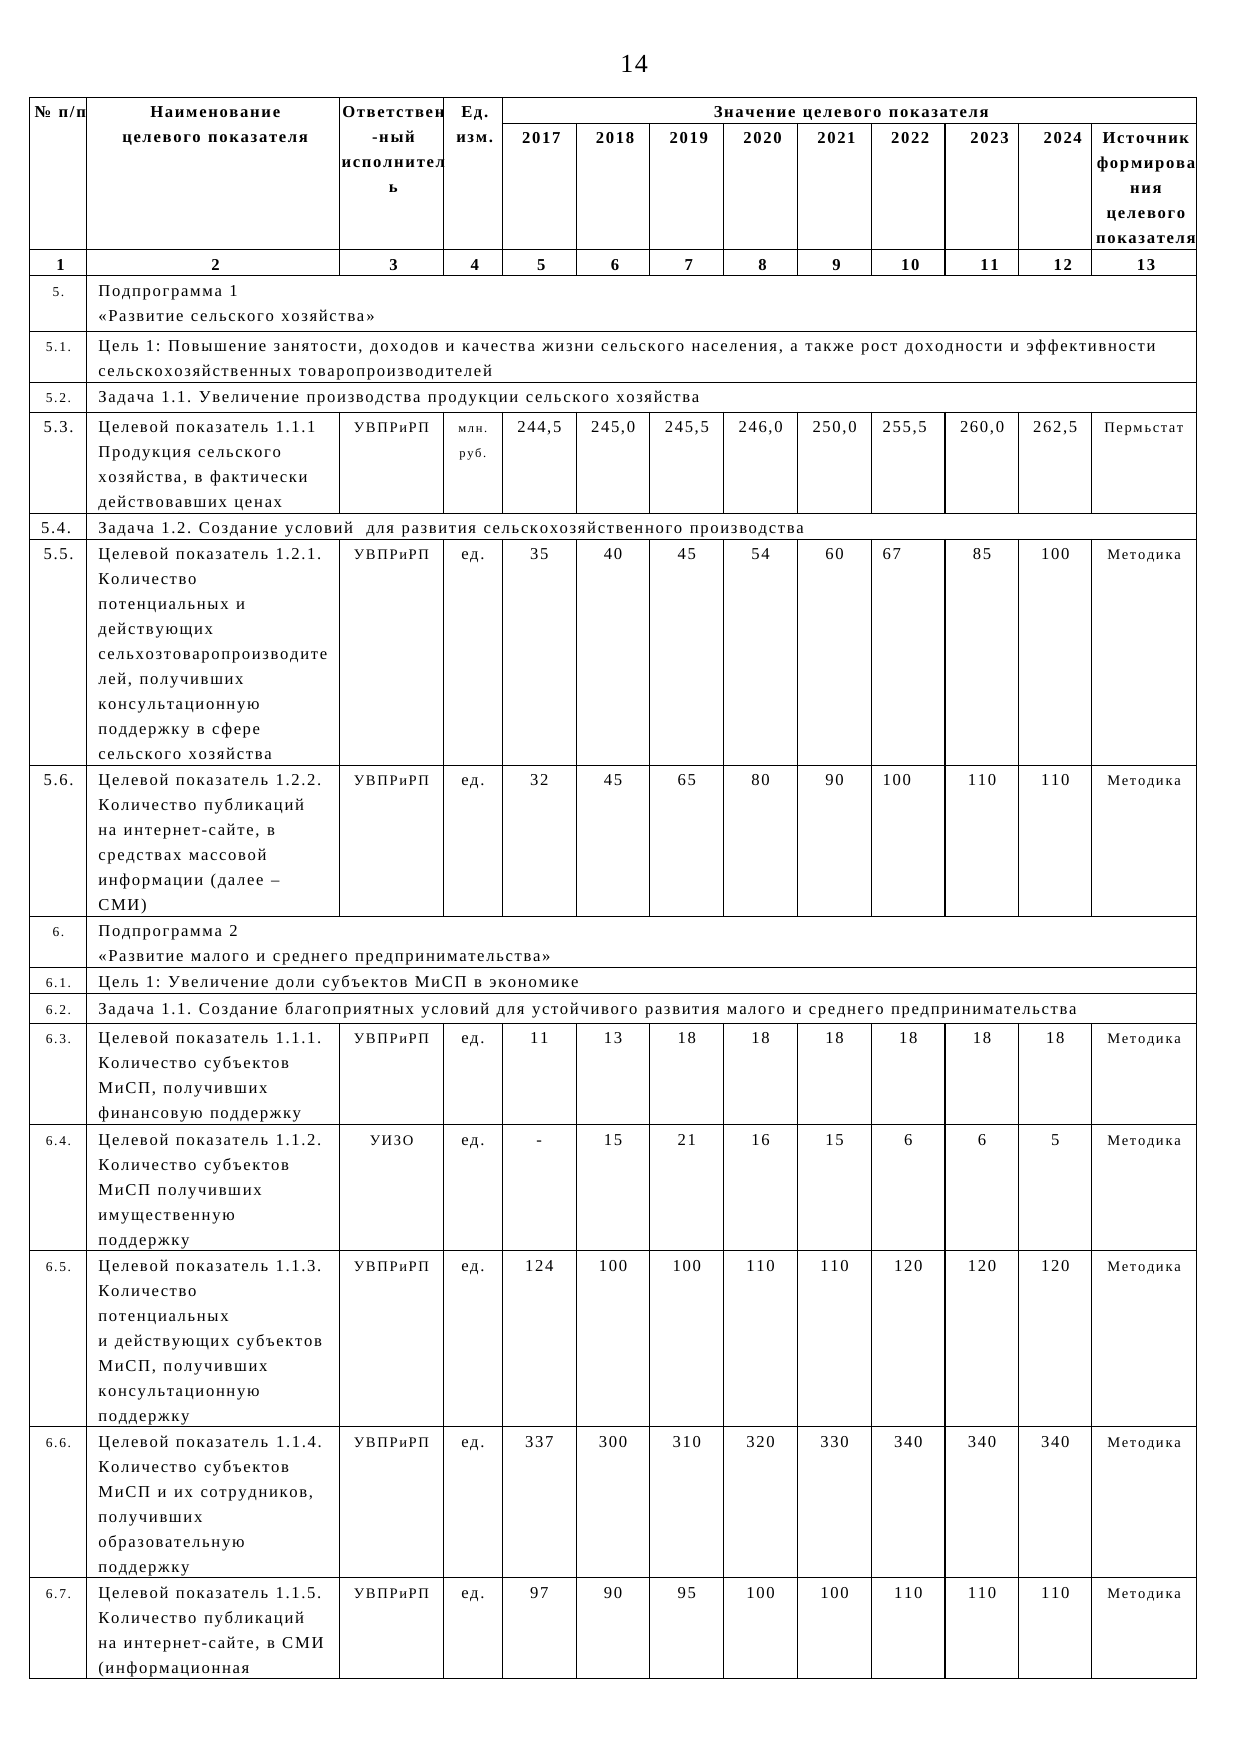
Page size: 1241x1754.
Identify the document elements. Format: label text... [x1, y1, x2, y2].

table_cell 110 [1019, 766, 1091, 916]
table_cell 90 [798, 766, 871, 916]
table_cell 330 [798, 1427, 871, 1577]
table_cell ед. [444, 1024, 502, 1124]
table_cell ед. [444, 1125, 502, 1250]
table_cell 6.1. [30, 968, 86, 993]
table_cell 2024 [1019, 124, 1091, 249]
table_cell 2017 [503, 124, 576, 249]
table_cell 100 [872, 766, 944, 916]
table_cell 6.7. [30, 1578, 86, 1678]
table_cell 3 [340, 250, 443, 275]
table_cell 300 [577, 1427, 649, 1577]
table_cell 6.6. [30, 1427, 86, 1577]
table_cell - [503, 1125, 576, 1250]
table_cell УВПРиРП [340, 766, 443, 916]
table_cell 340 [872, 1427, 944, 1577]
table_cell Задача 1.1. Увеличение производства продукции сельского хозяйства [87, 383, 1196, 412]
table_cell 15 [798, 1125, 871, 1250]
table_cell 18 [798, 1024, 871, 1124]
table_cell 124 [503, 1251, 576, 1426]
table_cell ед. [444, 1251, 502, 1426]
table_cell 11 [946, 250, 1018, 275]
table_cell Источник формирования целевого показателя [1092, 124, 1196, 249]
table_cell 9 [798, 250, 871, 275]
table_cell Цель 1: Увеличение доли субъектов МиСП в экономике [87, 968, 1196, 993]
table_cell Целевой показатель 1.1.1 Продукция сельского хозяйства, в фактически действовавших ценах [87, 413, 339, 513]
table_cell УВПРиРП [340, 540, 443, 765]
table_cell 2021 [798, 124, 871, 249]
table_cell 35 [503, 540, 576, 765]
table_cell 120 [946, 1251, 1018, 1426]
table_cell 245,0 [577, 413, 649, 513]
table_cell 244,5 [503, 413, 576, 513]
table_cell 13 [577, 1024, 649, 1124]
table_cell 245,5 [650, 413, 723, 513]
table_cell 18 [872, 1024, 944, 1124]
table_cell 12 [1019, 250, 1091, 275]
table_cell 45 [577, 766, 649, 916]
table_cell 110 [798, 1251, 871, 1426]
table_cell УВПРиРП [340, 1024, 443, 1124]
table_cell 18 [724, 1024, 797, 1124]
table_cell Целевой показатель 1.1.4. Количество субъектов МиСП и их сотрудников, получивших образовательную поддержку [87, 1427, 339, 1577]
table_header Ед. изм. [444, 98, 502, 249]
table_cell ед. [444, 766, 502, 916]
table_cell УВПРиРП [340, 1251, 443, 1426]
table_cell 262,5 [1019, 413, 1091, 513]
table_cell УВПРиРП [340, 1427, 443, 1577]
table_cell 110 [724, 1251, 797, 1426]
table_cell 65 [650, 766, 723, 916]
table_cell 250,0 [798, 413, 871, 513]
table_cell 5 [1019, 1125, 1091, 1250]
table_cell 110 [872, 1578, 944, 1678]
table_cell 2022 [872, 124, 944, 249]
table_cell Цель 1: Повышение занятости, доходов и качества жизни сельского населения, а также рост доходности и эффективности сельскохозяйственных товаропроизводителей [87, 332, 1196, 382]
table_cell 6.3. [30, 1024, 86, 1124]
table_cell 110 [946, 1578, 1018, 1678]
table_cell 4 [444, 250, 502, 275]
table_cell 5.6. [30, 766, 86, 916]
table_cell 54 [724, 540, 797, 765]
table_cell 8 [724, 250, 797, 275]
table_cell 320 [724, 1427, 797, 1577]
table_cell Целевой показатель 1.2.2. Количество публикаций на интернет-сайте, в средствах массовой информации (далее – СМИ) [87, 766, 339, 916]
table_cell 255,5 [872, 413, 944, 513]
table_cell 310 [650, 1427, 723, 1577]
table_cell Методика [1092, 1024, 1196, 1124]
table_cell ед. [444, 1578, 502, 1678]
table_cell 100 [724, 1578, 797, 1678]
table_cell 7 [650, 250, 723, 275]
table_cell Методика [1092, 1427, 1196, 1577]
table_cell 6 [946, 1125, 1018, 1250]
table_cell Подпрограмма 2 «Развитие малого и среднего предпринимательства» [87, 917, 1196, 967]
table_cell 6 [872, 1125, 944, 1250]
table_header Ответствен-ный исполнитель [340, 98, 443, 249]
table_cell УВПРиРП [340, 413, 443, 513]
table_cell 246,0 [724, 413, 797, 513]
table_cell Целевой показатель 1.1.5. Количество публикаций на интернет-сайте, в СМИ (информационная поддержка) [87, 1578, 339, 1678]
table_cell Методика [1092, 1125, 1196, 1250]
table_cell 95 [650, 1578, 723, 1678]
table_cell 100 [650, 1251, 723, 1426]
table_cell 6.5. [30, 1251, 86, 1426]
table_cell 2020 [724, 124, 797, 249]
table_cell Методика [1092, 1578, 1196, 1678]
table_cell Методика [1092, 766, 1196, 916]
table_cell 6. [30, 917, 86, 967]
table_cell 2018 [577, 124, 649, 249]
table_cell 90 [577, 1578, 649, 1678]
table_cell Пермьстат [1092, 413, 1196, 513]
table_cell 120 [1019, 1251, 1091, 1426]
table_cell 6.2. [30, 994, 86, 1023]
table_cell 2019 [650, 124, 723, 249]
table_cell 45 [650, 540, 723, 765]
table_cell 337 [503, 1427, 576, 1577]
table_cell Целевой показатель 1.1.1. Количество субъектов МиСП, получивших финансовую поддержку [87, 1024, 339, 1124]
table_cell 340 [1019, 1427, 1091, 1577]
table_cell Целевой показатель 1.1.2. Количество субъектов МиСП получивших имущественную поддержку [87, 1125, 339, 1250]
table_cell 1 [30, 250, 86, 275]
table_cell 85 [946, 540, 1018, 765]
table_cell 80 [724, 766, 797, 916]
table_cell 2023 [946, 124, 1018, 249]
table_cell 5.2. [30, 383, 86, 412]
table_cell УИЗО [340, 1125, 443, 1250]
table_cell 260,0 [946, 413, 1018, 513]
table_cell 340 [946, 1427, 1018, 1577]
table_cell 110 [1019, 1578, 1091, 1678]
table_cell 21 [650, 1125, 723, 1250]
table_cell 100 [577, 1251, 649, 1426]
table_cell Методика [1092, 1251, 1196, 1426]
table_cell 13 [1092, 250, 1196, 275]
table_header Наименование целевого показателя [87, 98, 339, 249]
table_cell УВПРиРП [340, 1578, 443, 1678]
table_cell Целевой показатель 1.1.3. Количество потенциальных и действующих субъектов МиСП, получивших консультационную поддержку [87, 1251, 339, 1426]
table_cell 18 [1019, 1024, 1091, 1124]
table_header № п/п [30, 98, 86, 249]
table_cell Задача 1.1. Создание благоприятных условий для устойчивого развития малого и среднего предпринимательства [87, 994, 1196, 1023]
table_cell 5.5. [30, 540, 86, 765]
table_cell ед. [444, 1427, 502, 1577]
table_cell 100 [798, 1578, 871, 1678]
table_cell 40 [577, 540, 649, 765]
table_cell 100 [1019, 540, 1091, 765]
table_cell 110 [946, 766, 1018, 916]
table_cell 11 [503, 1024, 576, 1124]
table_cell 32 [503, 766, 576, 916]
table_cell 97 [503, 1578, 576, 1678]
table_cell 10 [872, 250, 944, 275]
table_cell 6 [577, 250, 649, 275]
table_cell 18 [946, 1024, 1018, 1124]
table_cell 5. [30, 276, 86, 331]
table_cell 5.3. [30, 413, 86, 513]
table_cell 2 [87, 250, 339, 275]
table_cell 60 [798, 540, 871, 765]
table_cell млн. руб. [444, 413, 502, 513]
table_header Значение целевого показателя [503, 98, 1196, 123]
table_cell 15 [577, 1125, 649, 1250]
table_cell Подпрограмма 1 «Развитие сельского хозяйства» [87, 276, 1196, 331]
table_cell 6.4. [30, 1125, 86, 1250]
table_cell 5.1. [30, 332, 86, 382]
table_cell 5 [503, 250, 576, 275]
table_cell Целевой показатель 1.2.1. Количество потенциальных и действующих сельхозтоваропроизводителей, получивших консультационную поддержку в сфере сельского хозяйства [87, 540, 339, 765]
table_cell 120 [872, 1251, 944, 1426]
table_cell Методика [1092, 540, 1196, 765]
table_cell Задача 1.2. Создание условий для развития сельскохозяйственного производства [87, 514, 1196, 539]
table_cell 5.4. [30, 514, 86, 539]
table_cell 16 [724, 1125, 797, 1250]
table_cell ед. [444, 540, 502, 765]
table_cell 67 [872, 540, 944, 765]
table_cell 18 [650, 1024, 723, 1124]
